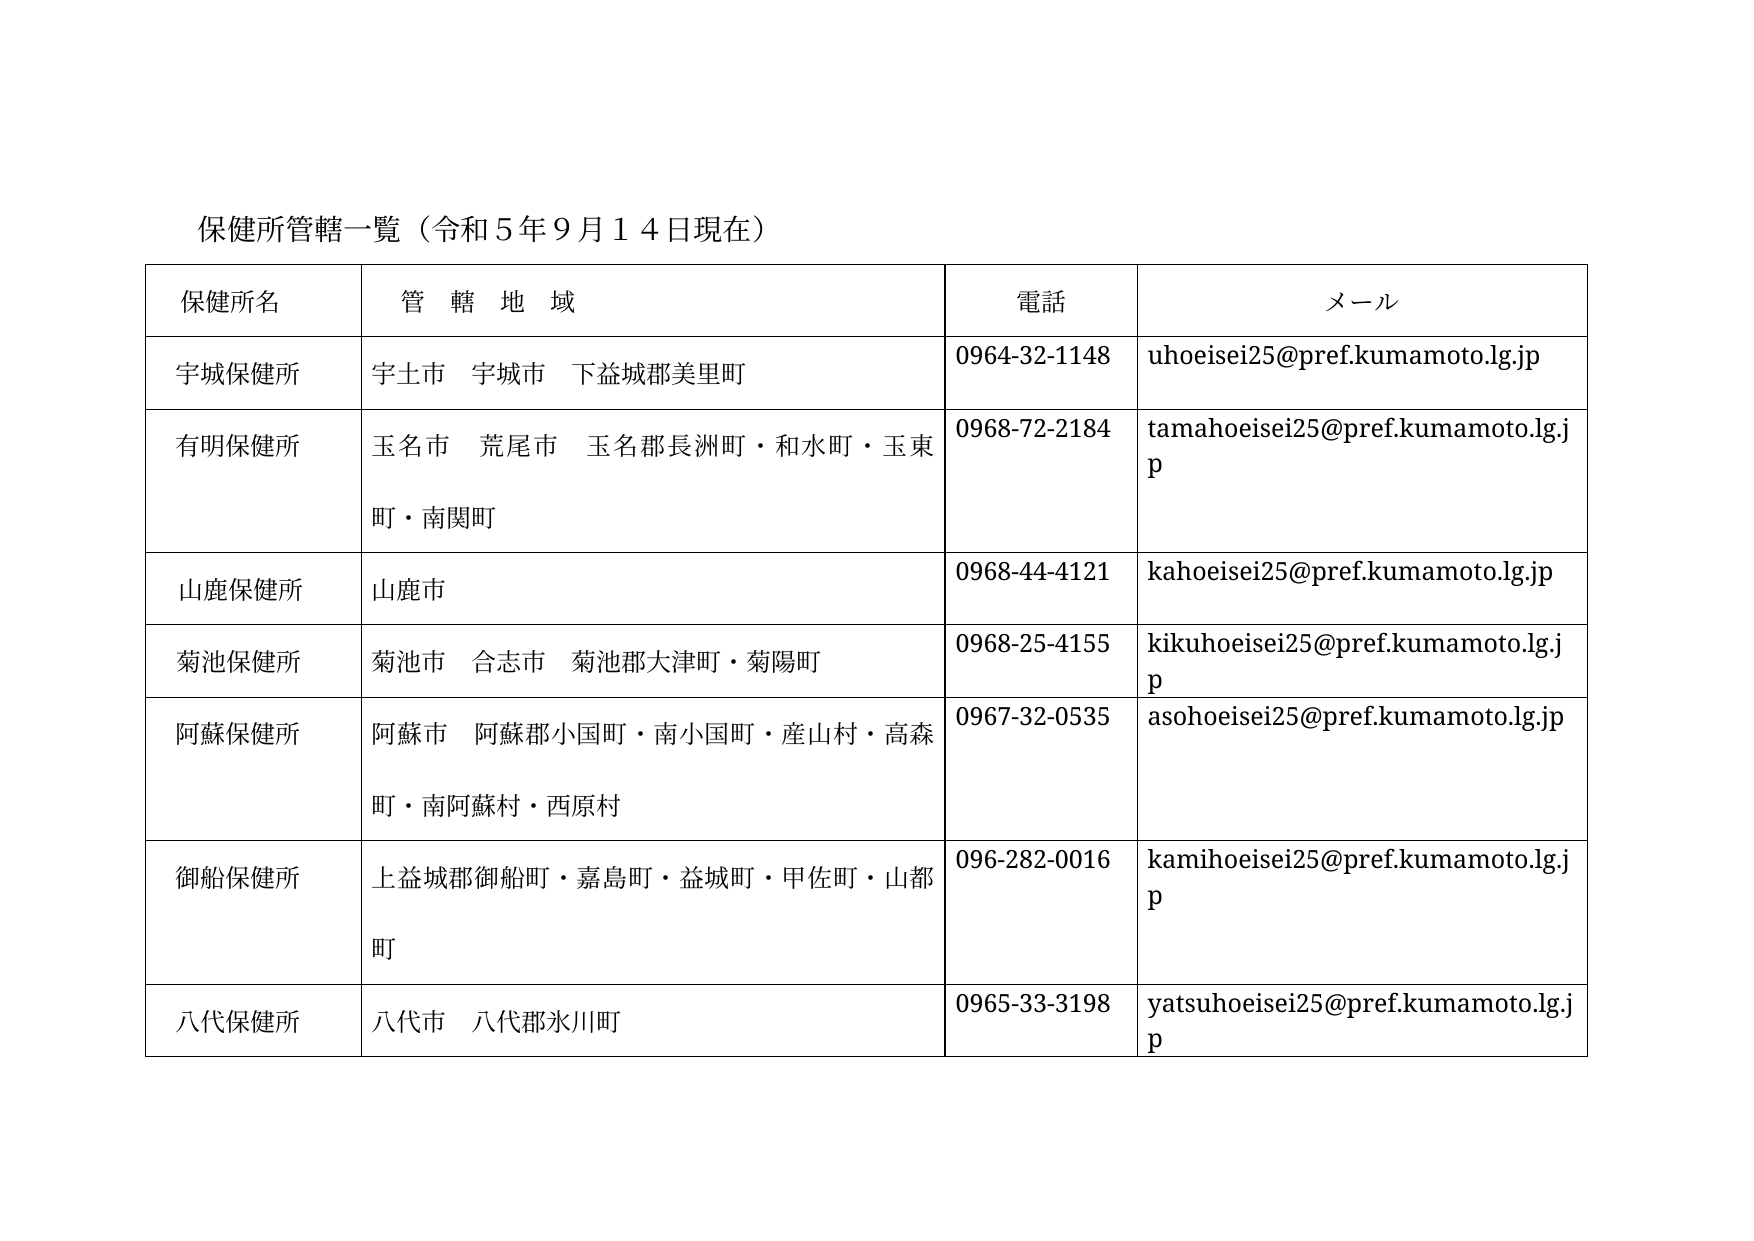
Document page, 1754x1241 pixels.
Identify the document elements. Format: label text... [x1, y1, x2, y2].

table_cell asohoeisei25@pref.kumamoto.lg.jp [1138, 698, 1587, 840]
table_cell 0968-25-4155 [946, 625, 1137, 697]
table_cell 0965-33-3198 [946, 985, 1137, 1056]
table_cell 阿蘇市 阿蘇郡小国町・南小国町・産山村・高森町・南阿蘇村・西原村 [362, 698, 944, 840]
table_cell uhoeisei25@pref.kumamoto.lg.jp [1138, 337, 1587, 408]
table_cell 八代市 八代郡氷川町 [362, 985, 944, 1056]
table_cell 0967-32-0535 [946, 698, 1137, 840]
table_cell 御船保健所 [146, 841, 361, 984]
table_cell kikuhoeisei25@pref.kumamoto.lg.jp [1138, 625, 1587, 697]
table_cell 096-282-0016 [946, 841, 1137, 984]
table_cell 0968-72-2184 [946, 410, 1137, 552]
table_cell 上益城郡御船町・嘉島町・益城町・甲佐町・山都町 [362, 841, 944, 984]
table_cell kamihoeisei25@pref.kumamoto.lg.jp [1138, 841, 1587, 984]
table_header 管 轄 地 域 [362, 265, 944, 336]
table_cell 山鹿保健所 [146, 553, 361, 624]
table_cell 0964-32-1148 [946, 337, 1137, 408]
table_cell 菊池保健所 [146, 625, 361, 697]
table_cell tamahoeisei25@pref.kumamoto.lg.jp [1138, 410, 1587, 552]
table_cell 有明保健所 [146, 410, 361, 552]
table_cell 菊池市 合志市 菊池郡大津町・菊陽町 [362, 625, 944, 697]
table_header 保健所名 [146, 265, 361, 336]
table_cell 山鹿市 [362, 553, 944, 624]
table_cell 宇土市 宇城市 下益城郡美里町 [362, 337, 944, 408]
table_cell 0968-44-4121 [946, 553, 1137, 624]
table_cell 玉名市 荒尾市 玉名郡長洲町・和水町・玉東町・南関町 [362, 410, 944, 552]
table_cell yatsuhoeisei25@pref.kumamoto.lg.jp [1138, 985, 1587, 1056]
table_cell 阿蘇保健所 [146, 698, 361, 840]
table_header メール [1138, 265, 1587, 336]
table_header 電話 [946, 265, 1137, 336]
table_cell kahoeisei25@pref.kumamoto.lg.jp [1138, 553, 1587, 624]
table_cell 宇城保健所 [146, 337, 361, 408]
text 保健所管轄一覧（令和５年９月１４日現在） [148, 193, 1577, 264]
table_cell 八代保健所 [146, 985, 361, 1056]
